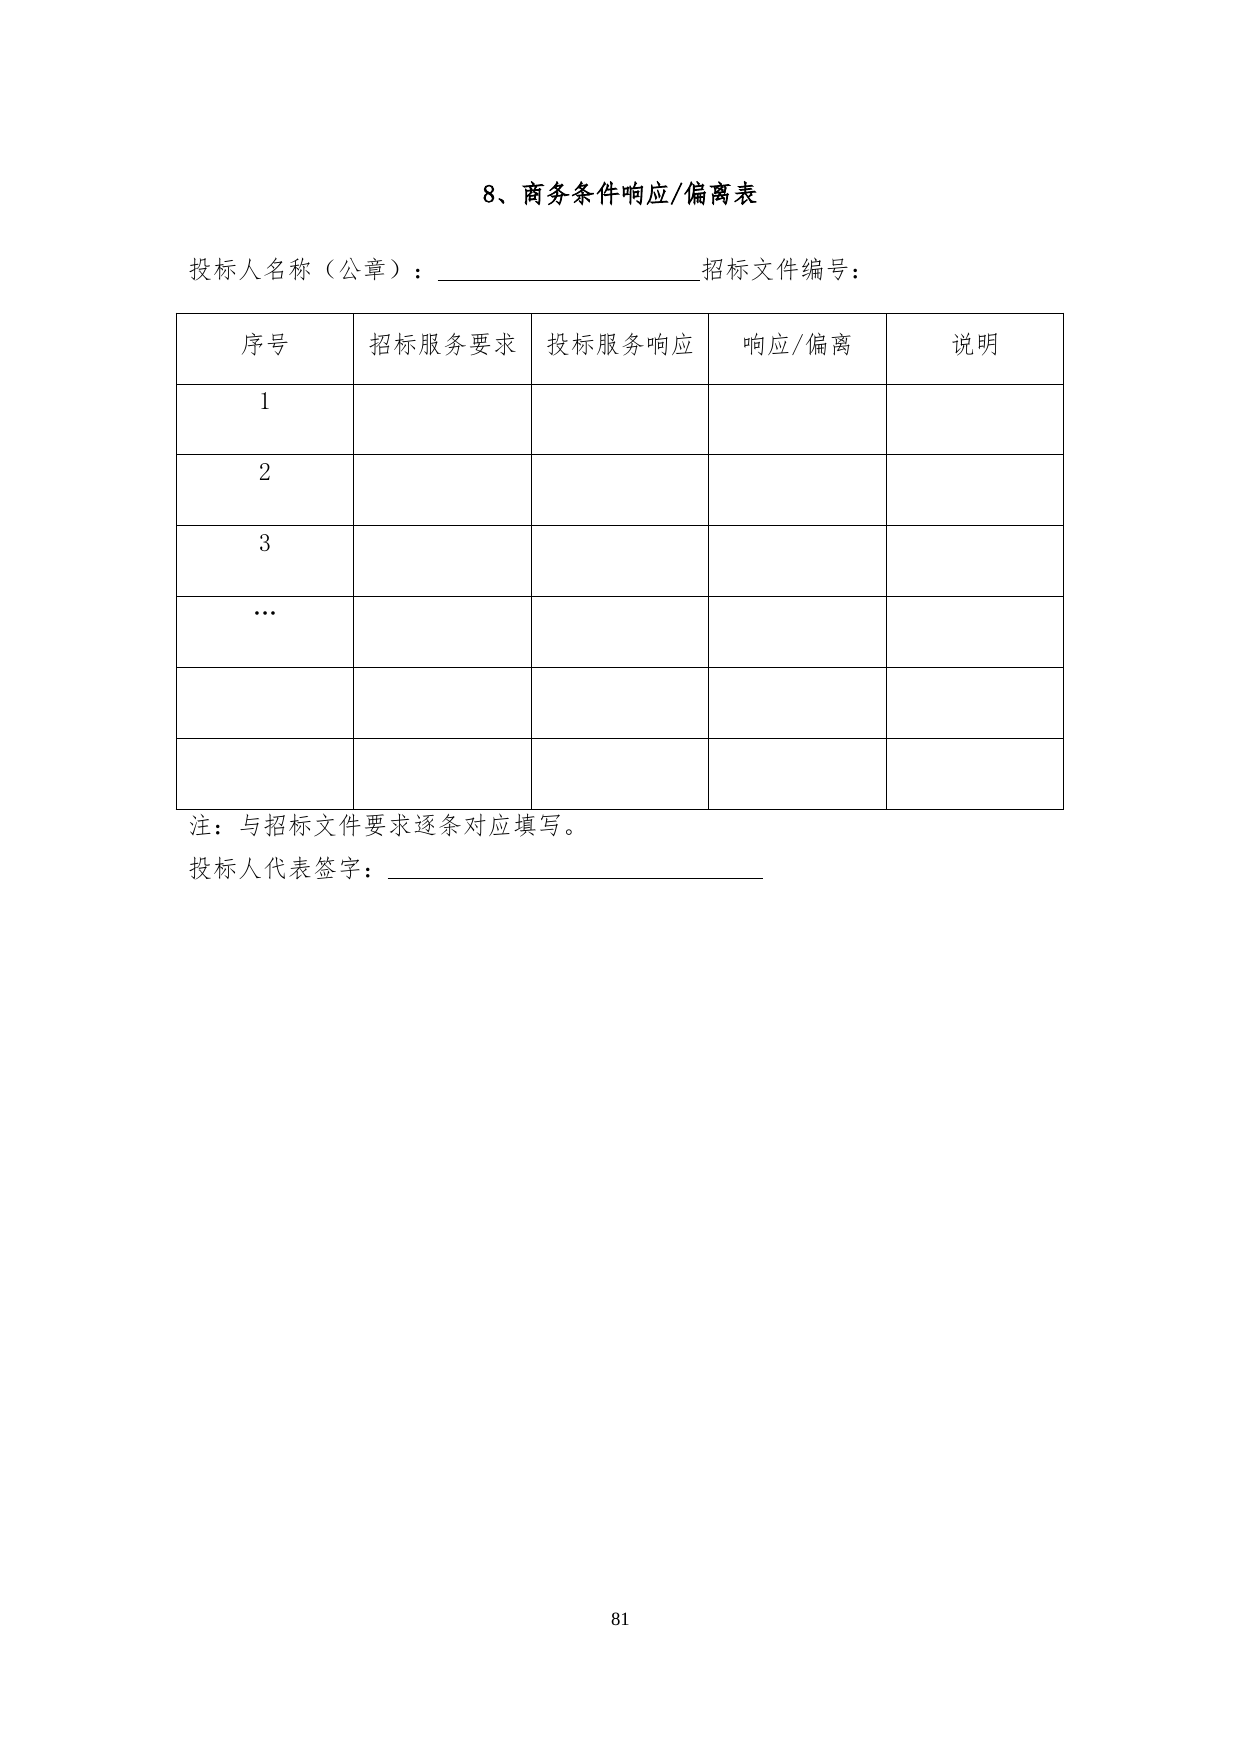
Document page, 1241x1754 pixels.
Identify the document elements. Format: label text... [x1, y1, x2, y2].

table_cell [709, 668, 886, 738]
table_cell [887, 455, 1063, 525]
table_cell [177, 668, 353, 738]
text 注：与招标文件要求逐条对应填写。 [187, 810, 1053, 838]
table_cell [354, 597, 531, 667]
table_cell [354, 385, 531, 454]
table_cell [709, 597, 886, 667]
table_cell … [177, 597, 353, 667]
table_cell [709, 739, 886, 808]
table_cell 3 [177, 526, 353, 596]
table_header 投标服务响应 [532, 314, 708, 383]
table_cell 2 [177, 455, 353, 525]
table_cell [177, 739, 353, 808]
table_cell [709, 526, 886, 596]
table_cell [887, 526, 1063, 596]
table_cell [532, 526, 708, 596]
table_cell [354, 668, 531, 738]
table_cell [354, 526, 531, 596]
table_header 响应/偏离 [709, 314, 886, 383]
table_header 序号 [177, 314, 353, 383]
table_cell [887, 668, 1063, 738]
table_cell [532, 668, 708, 738]
table_cell [532, 739, 708, 808]
table_cell [354, 739, 531, 808]
text 投标人名称（公章）： 招标文件编号： [187, 253, 1053, 282]
subtitle 8、商务条件响应/偏离表 [187, 177, 1053, 206]
table_cell 1 [177, 385, 353, 454]
table_cell [532, 597, 708, 667]
table_cell [354, 455, 531, 525]
table_cell [887, 739, 1063, 808]
table_cell [887, 597, 1063, 667]
table_cell [887, 385, 1063, 454]
table_cell [709, 385, 886, 454]
table_cell [532, 385, 708, 454]
text 投标人代表签字： [187, 852, 1053, 881]
table_header 招标服务要求 [354, 314, 531, 383]
table_cell [709, 455, 886, 525]
table_cell [532, 455, 708, 525]
table_header 说明 [887, 314, 1063, 383]
